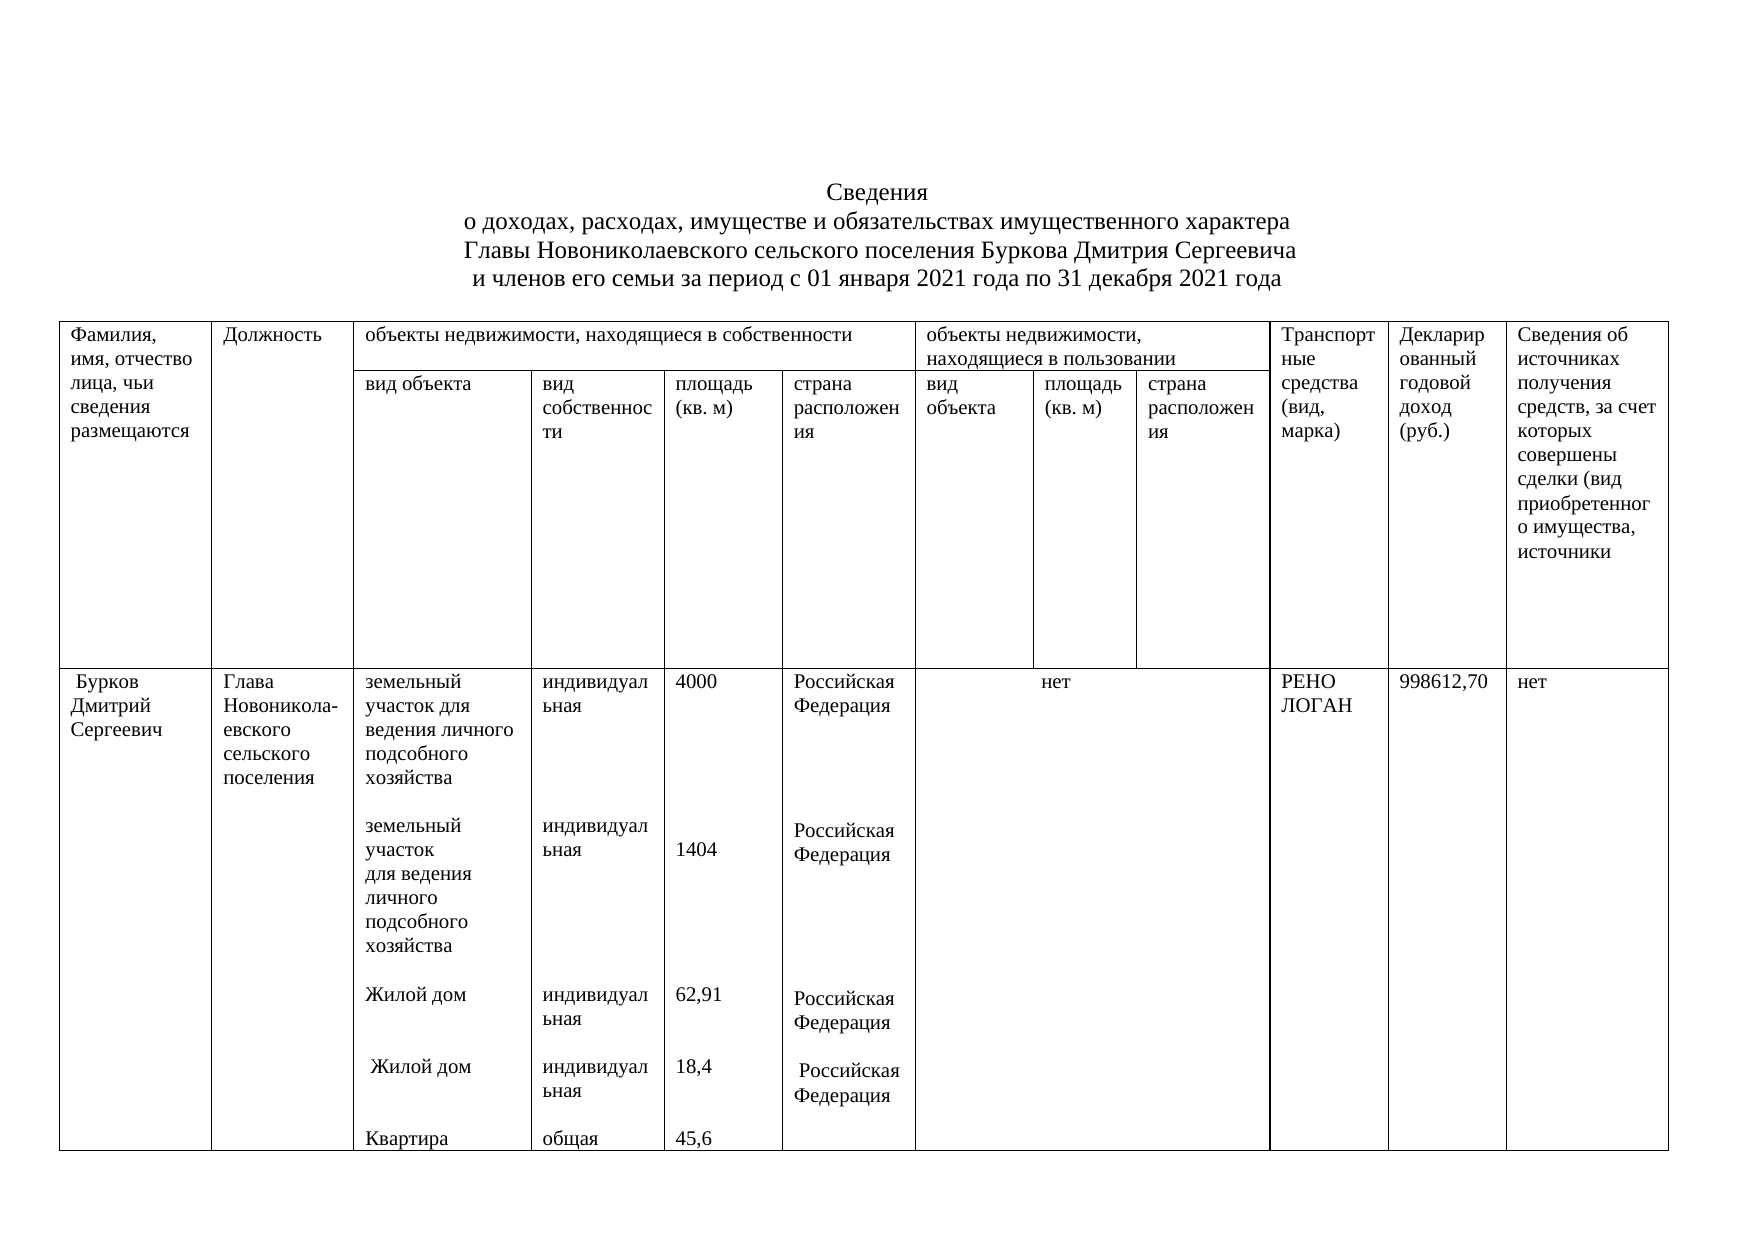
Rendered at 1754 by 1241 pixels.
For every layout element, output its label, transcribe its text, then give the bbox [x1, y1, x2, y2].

text Главы Новониколаевского сельского поселения Буркова Дмитрия Сергеевича [118, 235, 1636, 263]
table_header объекты недвижимости, находящиеся в собственности [354, 322, 915, 370]
table_cell 998612,70 [1389, 669, 1506, 1150]
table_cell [60, 669, 211, 1150]
table_cell площадь (кв. м) [665, 371, 782, 668]
table_cell площадь (кв. м) [1034, 371, 1136, 668]
table_cell страна расположения [1137, 371, 1269, 668]
table_cell нет [916, 669, 1269, 1150]
text о доходах, расходах, имуществе и обязательствах имущественного характера [118, 206, 1636, 235]
table_header Декларированный годовой доход (руб.) [1389, 322, 1506, 668]
table_cell вид объекта [354, 371, 531, 668]
table_header Фамилия, имя, отчество лица, чьи сведения размещаются [60, 322, 211, 668]
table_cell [783, 669, 915, 1150]
table_header Транспортные средства (вид, марка) [1271, 322, 1388, 668]
table_header Должность [212, 322, 353, 668]
table_cell вид объекта [916, 371, 1033, 668]
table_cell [354, 669, 531, 1150]
text и членов его семьи за период с 01 января 2021 года по 31 декабря 2021 года [118, 263, 1636, 292]
table_header Сведения об источниках получения средств, за счет которых совершены сделки (вид приобретенного имущества, источники [1507, 322, 1668, 668]
text Сведения [118, 177, 1636, 206]
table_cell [532, 669, 664, 1150]
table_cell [212, 669, 353, 1150]
table_cell вид собственности [532, 371, 664, 668]
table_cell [665, 669, 782, 1150]
table_cell нет [1507, 669, 1668, 1150]
table_header объекты недвижимости, находящиеся в пользовании [916, 322, 1269, 370]
table_cell РЕНО ЛОГАН [1271, 669, 1388, 1150]
table_cell страна расположения [783, 371, 915, 668]
